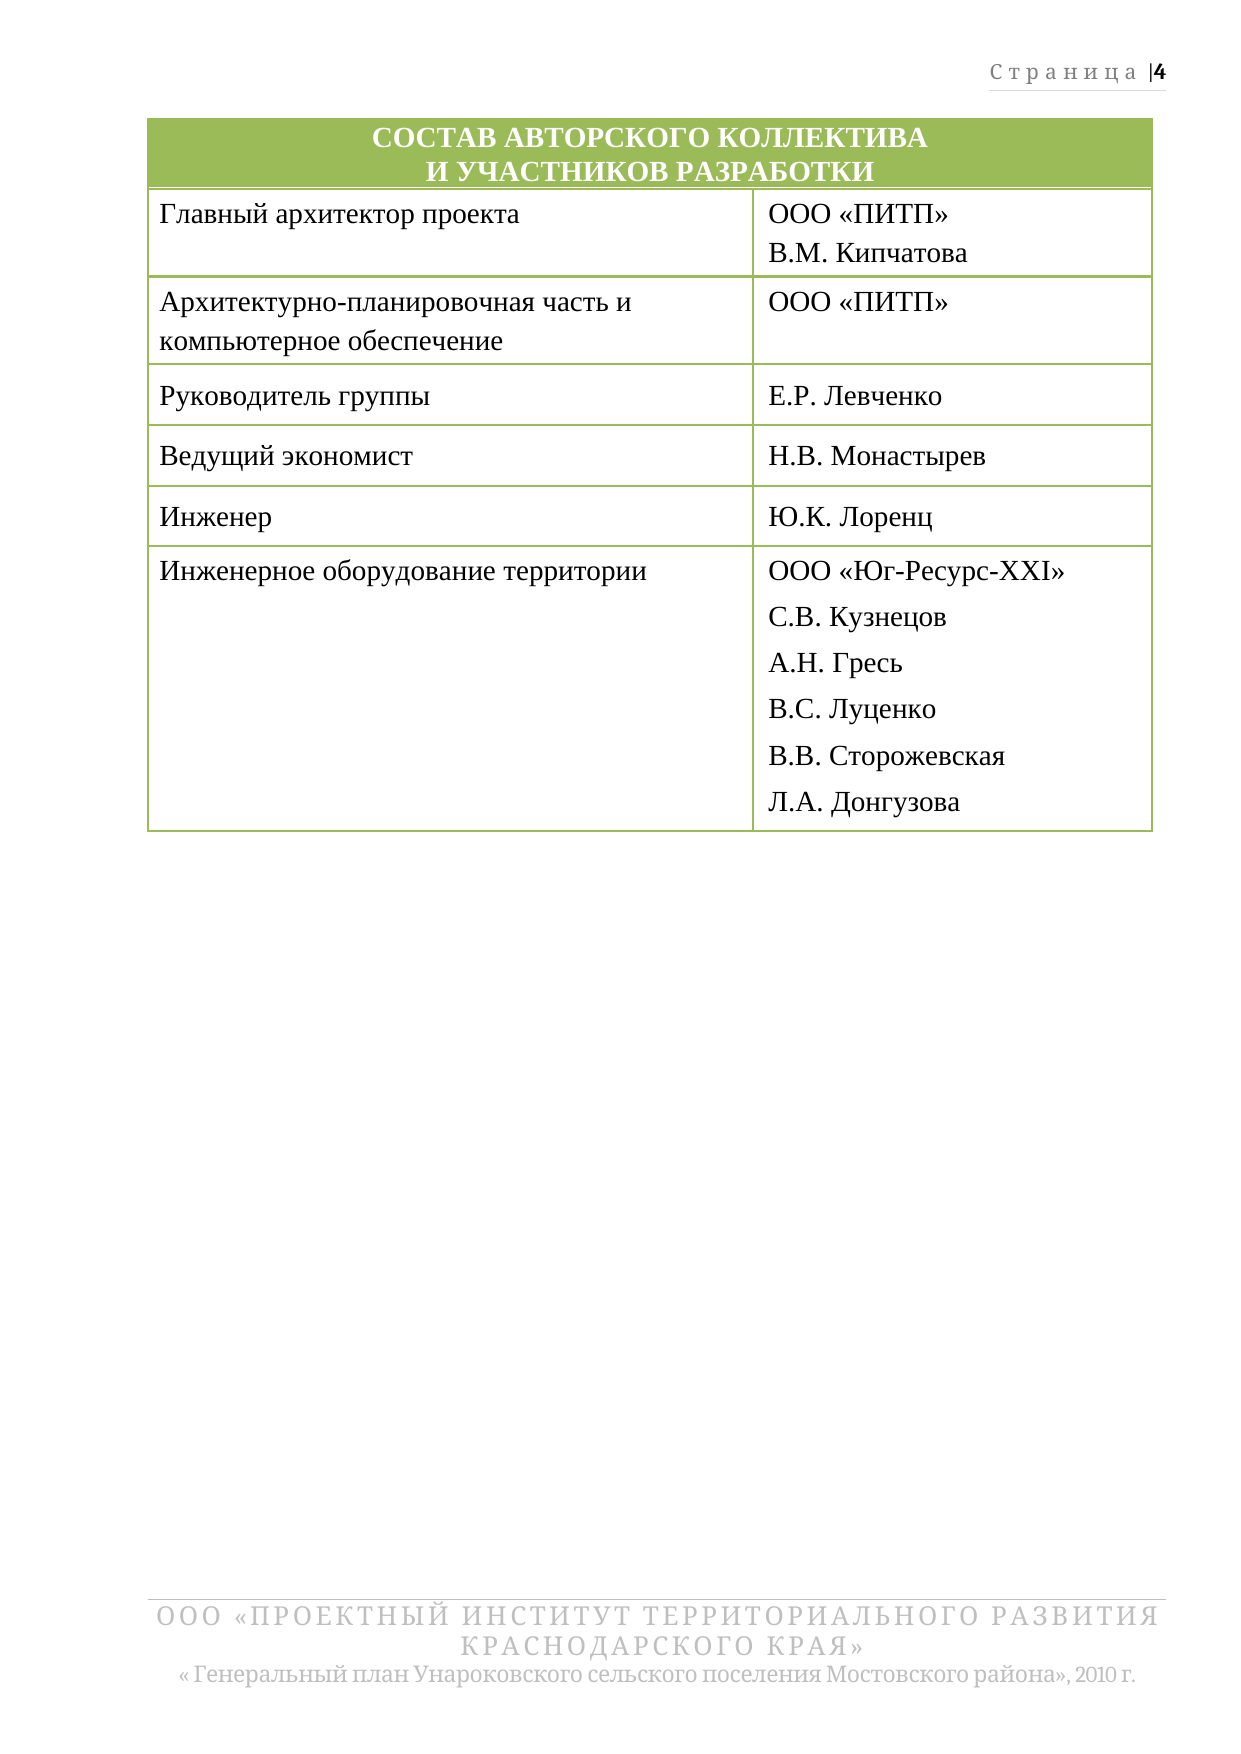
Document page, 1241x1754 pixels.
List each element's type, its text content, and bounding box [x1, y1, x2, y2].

table_cell Инженерное оборудование территории [149, 547, 752, 830]
table_header СОСТАВ АВТОРСКОГО КОЛЛЕКТИВА И УЧАСТНИКОВ РАЗРАБОТКИ [149, 120, 1151, 187]
table_cell Н.В. Монастырев [754, 426, 1151, 484]
table_cell Инженер [149, 487, 752, 545]
table_cell ООО «ПИТП» В.М. Кипчатова [754, 190, 1151, 275]
table_cell Главный архитектор проекта [149, 190, 752, 275]
table_cell Ведущий экономист [149, 426, 752, 484]
table_cell ООО «Юг-Ресурс-XXI» С.В. Кузнецов А.Н. Гресь В.С. Луценко В.В. Сторожевская Л.А. Донгузова [754, 547, 1151, 830]
table_cell Архитектурно-планировочная часть и компьютерное обеспечение [149, 278, 752, 363]
table_cell ООО «ПИТП» [754, 278, 1151, 363]
table_cell Е.Р. Левченко [754, 365, 1151, 424]
table_cell Руководитель группы [149, 365, 752, 424]
table_cell Ю.К. Лоренц [754, 487, 1151, 545]
